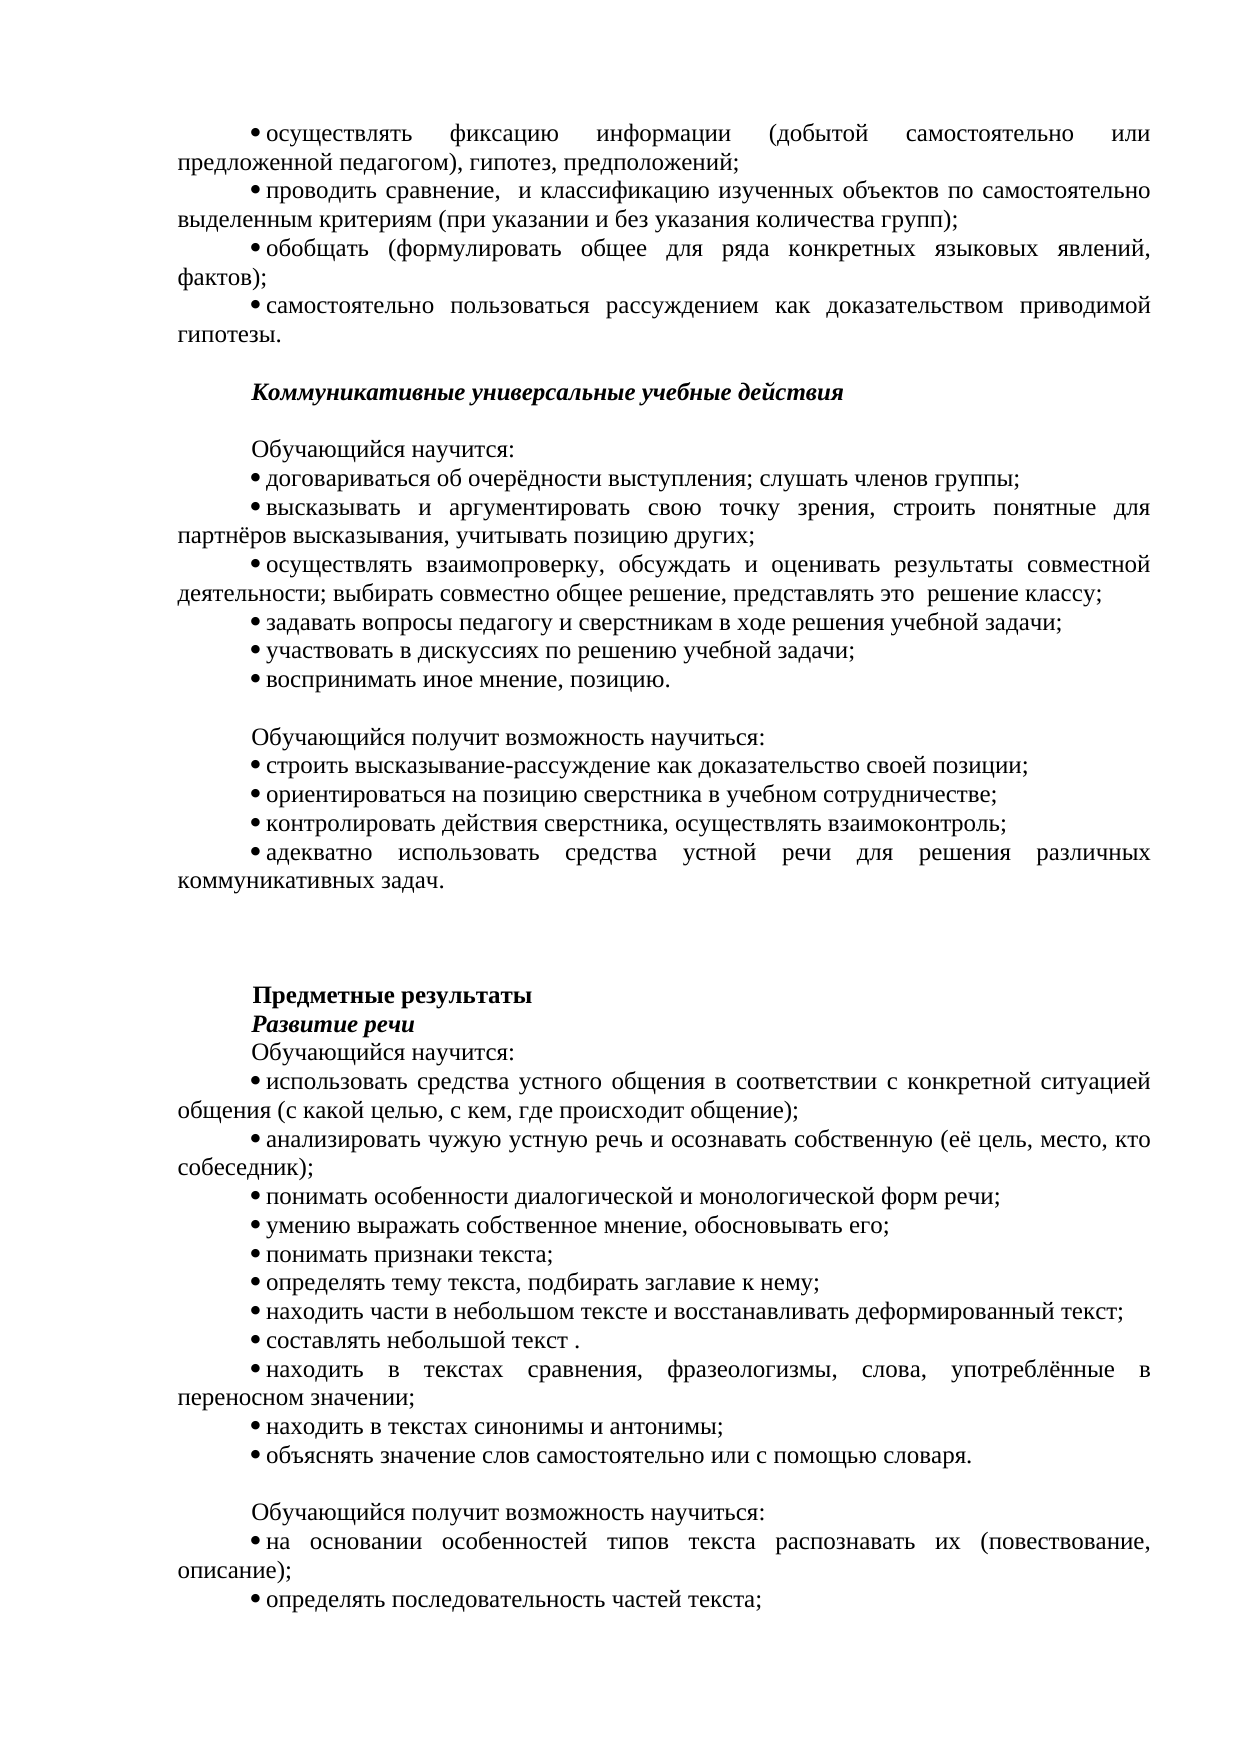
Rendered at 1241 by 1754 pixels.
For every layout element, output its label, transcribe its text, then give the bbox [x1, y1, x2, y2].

list воспринимать иное мнение, позицию. [177, 664, 1152, 693]
text Обучающийся получит возможность научиться: [177, 722, 1152, 751]
list адекватно использовать средства устной речи для решения различных коммуникативных задач. [177, 837, 1152, 894]
list участвовать в дискуссиях по решению учебной задачи; [177, 636, 1152, 664]
list объяснять значение слов самостоятельно или с помощью словаря. [177, 1440, 1152, 1469]
text Предметные результаты [177, 980, 1152, 1009]
list контролировать действия сверстника, осуществлять взаимоконтроль; [177, 808, 1152, 837]
text Коммуникативные универсальные учебные действия [177, 377, 1152, 406]
list ориентироваться на позицию сверстника в учебном сотрудничестве; [177, 779, 1152, 808]
text Обучающийся научится: [177, 1037, 1152, 1066]
list использовать средства устного общения в соответствии с конкретной ситуацией общения (с какой целью, с кем, где происходит общение); [177, 1066, 1152, 1124]
list осуществлять взаимопроверку, обсуждать и оценивать результаты совместной деятельности; выбирать совместно общее решение, представлять это решение классу; [177, 549, 1152, 607]
list задавать вопросы педагогу и сверстникам в ходе решения учебной задачи; [177, 607, 1152, 636]
list умению выражать собственное мнение, обосновывать его; [177, 1210, 1152, 1239]
text Обучающийся научится: [177, 434, 1152, 463]
list находить в текстах сравнения, фразеологизмы, слова, употреблённые в переносном значении; [177, 1354, 1152, 1411]
list высказывать и аргументировать свою точку зрения, строить понятные для партнёров высказывания, учитывать позицию других; [177, 492, 1152, 549]
list обобщать (формулировать общее для ряда конкретных языковых явлений, фактов); [177, 233, 1152, 291]
list составлять небольшой текст . [177, 1325, 1152, 1354]
list строить высказывание-рассуждение как доказательство своей позиции; [177, 751, 1152, 779]
list определять последовательность частей текста; [177, 1584, 1152, 1612]
list самостоятельно пользоваться рассуждением как доказательством приводимой гипотезы. [177, 291, 1152, 348]
list проводить сравнение, и классификацию изученных объектов по самостоятельно выделенным критериям (при указании и без указания количества групп); [177, 176, 1152, 233]
text Развитие речи [177, 1009, 1152, 1037]
list понимать признаки текста; [177, 1239, 1152, 1267]
text Обучающийся получит возможность научиться: [177, 1497, 1152, 1526]
list находить части в небольшом тексте и восстанавливать деформированный текст; [177, 1296, 1152, 1325]
list анализировать чужую устную речь и осознавать собственную (её цель, место, кто собеседник); [177, 1124, 1152, 1181]
list договариваться об очерёдности выступления; слушать членов группы; [177, 463, 1152, 492]
list определять тему текста, подбирать заглавие к нему; [177, 1267, 1152, 1296]
list понимать особенности диалогической и монологической форм речи; [177, 1181, 1152, 1210]
list на основании особенностей типов текста распознавать их (повествование, описание); [177, 1526, 1152, 1584]
list находить в текстах синонимы и антонимы; [177, 1411, 1152, 1440]
list осуществлять фиксацию информации (добытой самостоятельно или предложенной педагогом), гипотез, предположений; [177, 118, 1152, 176]
